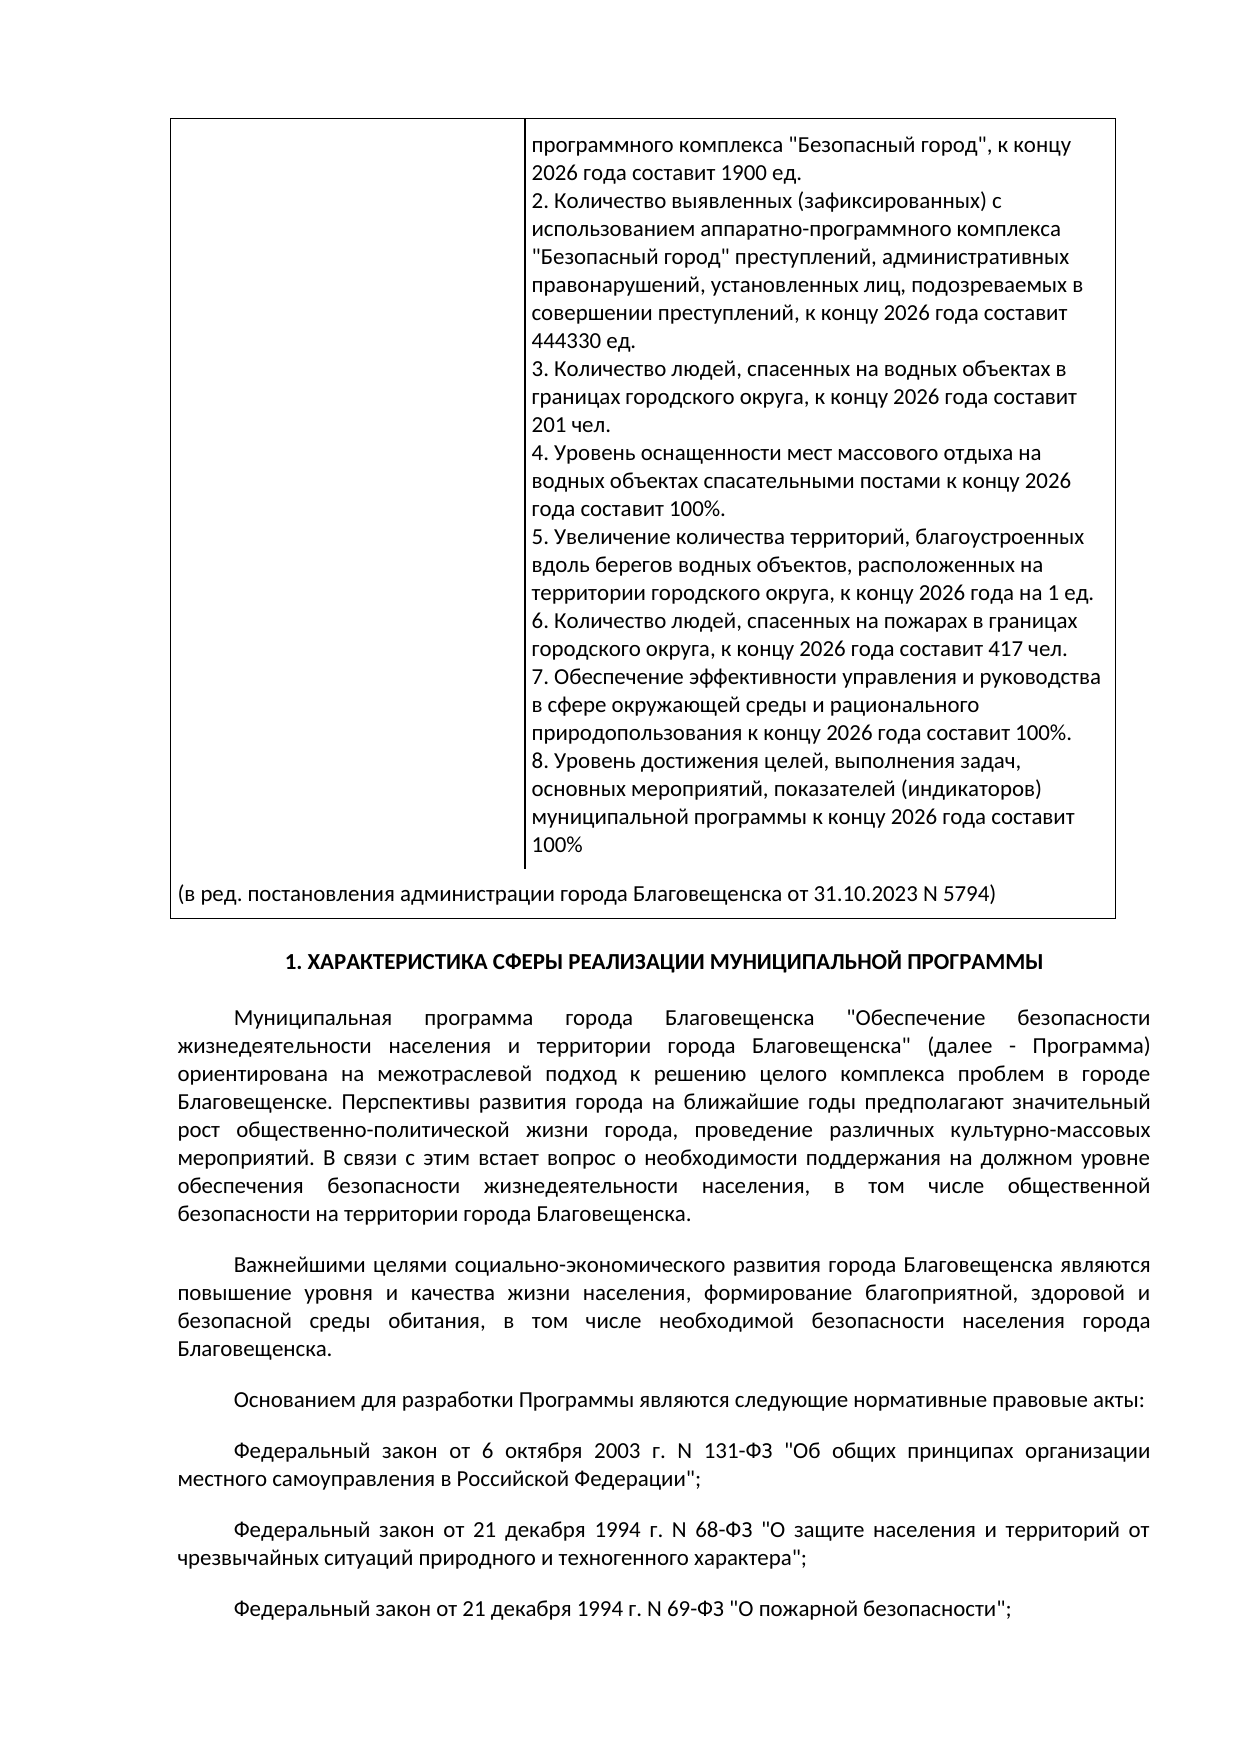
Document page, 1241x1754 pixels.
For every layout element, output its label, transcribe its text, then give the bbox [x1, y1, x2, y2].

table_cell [526, 119, 1115, 869]
text Основанием для разработки Программы являются следующие нормативные правовые акты: [177, 1385, 1152, 1413]
title 1. ХАРАКТЕРИСТИКА СФЕРЫ РЕАЛИЗАЦИИ МУНИЦИПАЛЬНОЙ ПРОГРАММЫ [177, 947, 1152, 975]
text Федеральный закон от 21 декабря 1994 г. N 69-ФЗ "О пожарной безопасности"; [177, 1594, 1152, 1622]
text Федеральный закон от 6 октября 2003 г. N 131-ФЗ "Об общих принципах организации местного самоуправления в Российской Федерации"; [177, 1436, 1152, 1492]
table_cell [171, 119, 524, 869]
text Федеральный закон от 21 декабря 1994 г. N 68-ФЗ "О защите населения и территорий от чрезвычайных ситуаций природного и техногенного характера"; [177, 1515, 1152, 1571]
text Важнейшими целями социально-экономического развития города Благовещенска являются повышение уровня и качества жизни населения, формирование благоприятной, здоровой и безопасной среды обитания, в том числе необходимой безопасности населения города Благовещенска. [177, 1250, 1152, 1362]
text Муниципальная программа города Благовещенска "Обеспечение безопасности жизнедеятельности населения и территории города Благовещенска" (далее - Программа) ориентирована на межотраслевой подход к решению целого комплекса проблем в городе Благовещенске. Перспективы развития города на ближайшие годы предполагают значительный рост общественно-политической жизни города, проведение различных культурно-массовых мероприятий. В связи с этим встает вопрос о необходимости поддержания на должном уровне обеспечения безопасности жизнедеятельности населения, в том числе общественной безопасности на территории города Благовещенска. [177, 1003, 1152, 1227]
table_cell (в ред. постановления администрации города Благовещенска от 31.10.2023 N 5794) [171, 869, 1115, 918]
